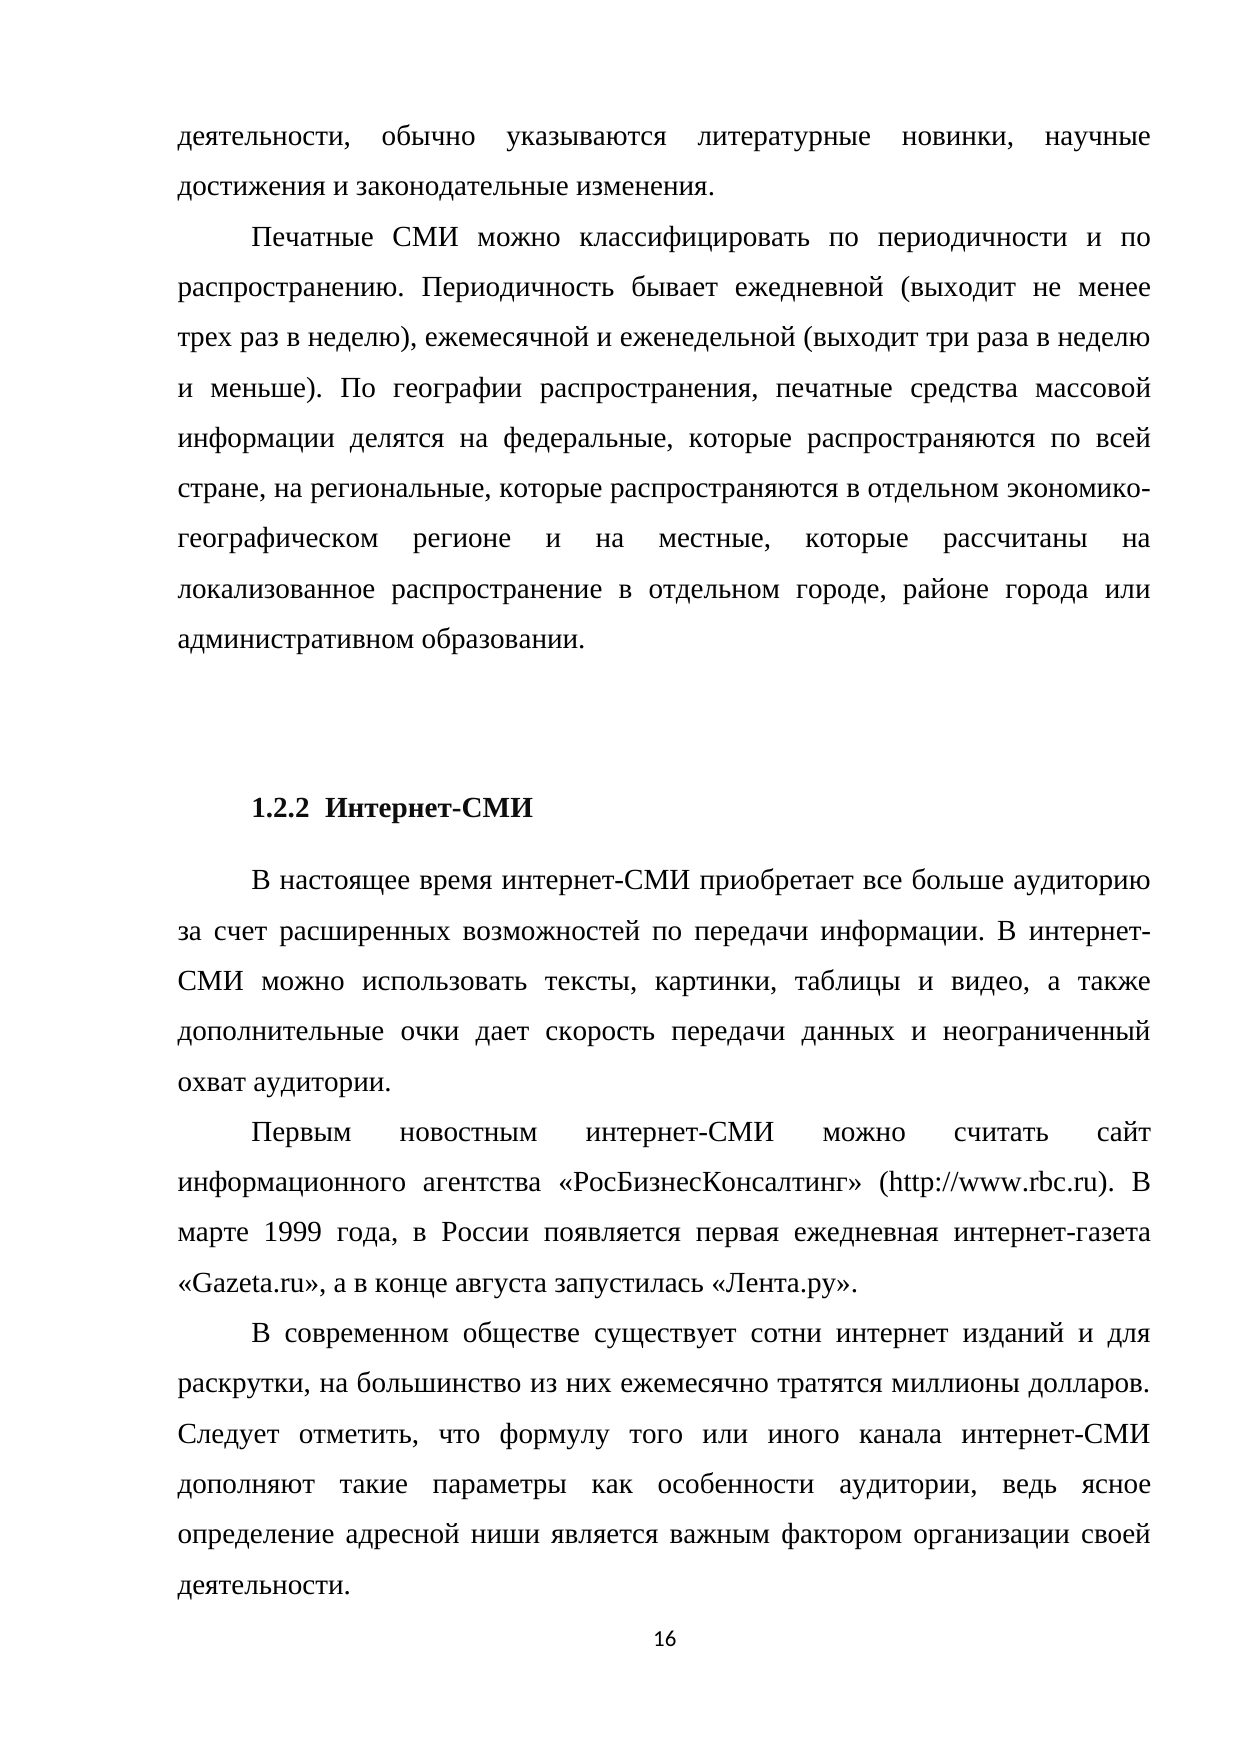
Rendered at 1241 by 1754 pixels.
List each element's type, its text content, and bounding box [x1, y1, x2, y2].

subtitle 1.2.2 Интернет-СМИ [177, 790, 1152, 824]
text Первым новостным интернет-СМИ можно считать сайт информационного агентства «РосБизнесКонсалтинг» (http://www.rbc.ru). В марте 1999 года, в России появляется первая ежедневная интернет-газета «Gazeta.ru», а в конце августа запустилась «Лента.ру». [177, 1114, 1152, 1298]
text В настоящее время интернет-СМИ приобретает все больше аудиторию за счет расширенных возможностей по передачи информации. В интернет-СМИ можно использовать тексты, картинки, таблицы и видео, а также дополнительные очки дает скорость передачи данных и неограниченный охват аудитории. [177, 862, 1152, 1097]
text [177, 118, 1152, 202]
text В современном обществе существует сотни интернет изданий и для раскрутки, на большинство из них ежемесячно тратятся миллионы долларов. Cледует отметить, что формулу того или иного канала интернет-СМИ дополняют такие параметры как особенности аудитории, ведь ясное определение адресной ниши является важным фактором организации своей деятельности. [177, 1315, 1152, 1600]
text Печатные СМИ можно классифицировать по периодичности и по распространению. Периодичность бывает ежедневной (выходит не менее трех раз в неделю), ежемесячной и еженедельной (выходит три раза в неделю и меньше). По географии распространения, печатные средства массовой информации делятся на федеральные, которые распространяются по всей стране, на региональные, которые распространяются в отдельном экономико-географическом регионе и на местные, которые рассчитаны на локализованное распространение в отдельном городе, районе города или административном образовании. [177, 219, 1152, 655]
